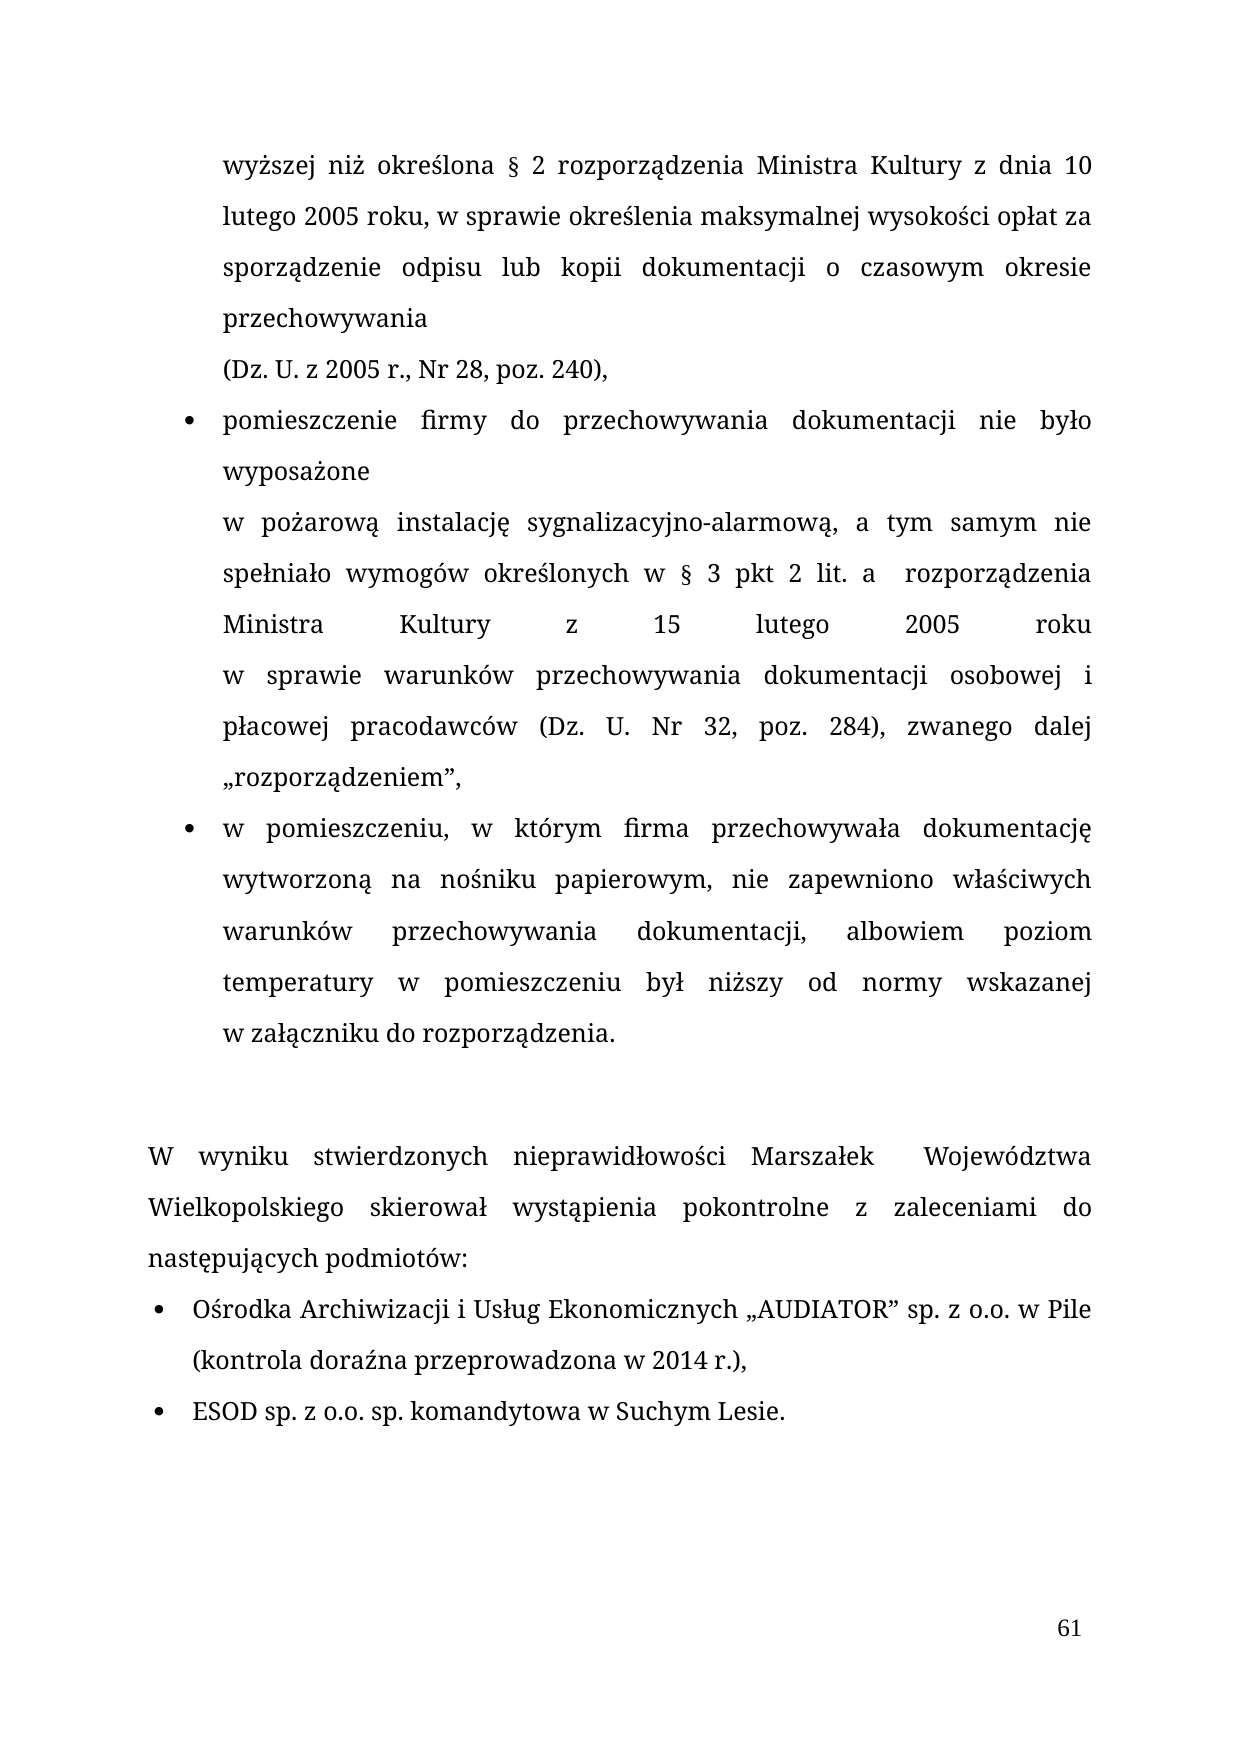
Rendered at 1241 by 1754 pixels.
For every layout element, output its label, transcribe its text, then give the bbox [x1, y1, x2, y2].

list ESOD sp. z o.o. sp. komandytowa w Suchym Lesie. [154, 1393, 1093, 1427]
list w pomieszczeniu, w którym firma przechowywała dokumentację wytworzoną na nośniku papierowym, nie zapewniono właściwych warunków przechowywania dokumentacji, albowiem poziom temperatury w pomieszczeniu był niższy od normy wskazanej w załączniku do rozporządzenia. [185, 811, 1093, 1049]
list Ośrodka Archiwizacji i Usług Ekonomicznych „AUDIATOR” sp. z o.o. w Pile (kontrola doraźna przeprowadzona w 2014 r.), [154, 1291, 1093, 1376]
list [185, 148, 1093, 386]
text W wyniku stwierdzonych nieprawidłowości Marszałek Województwa Wielkopolskiego skierował wystąpienia pokontrolne z zaleceniami do następujących podmiotów: [148, 1138, 1093, 1274]
list pomieszczenie firmy do przechowywania dokumentacji nie było wyposażone w pożarową instalację sygnalizacyjno-alarmową, a tym samym nie spełniało wymogów określonych w § 3 pkt 2 lit. a rozporządzenia Ministra Kultury z 15 lutego 2005 roku w sprawie warunków przechowywania dokumentacji osobowej i płacowej pracodawców (Dz. U. Nr 32, poz. 284), zwanego dalej „rozporządzeniem”, [185, 403, 1093, 794]
